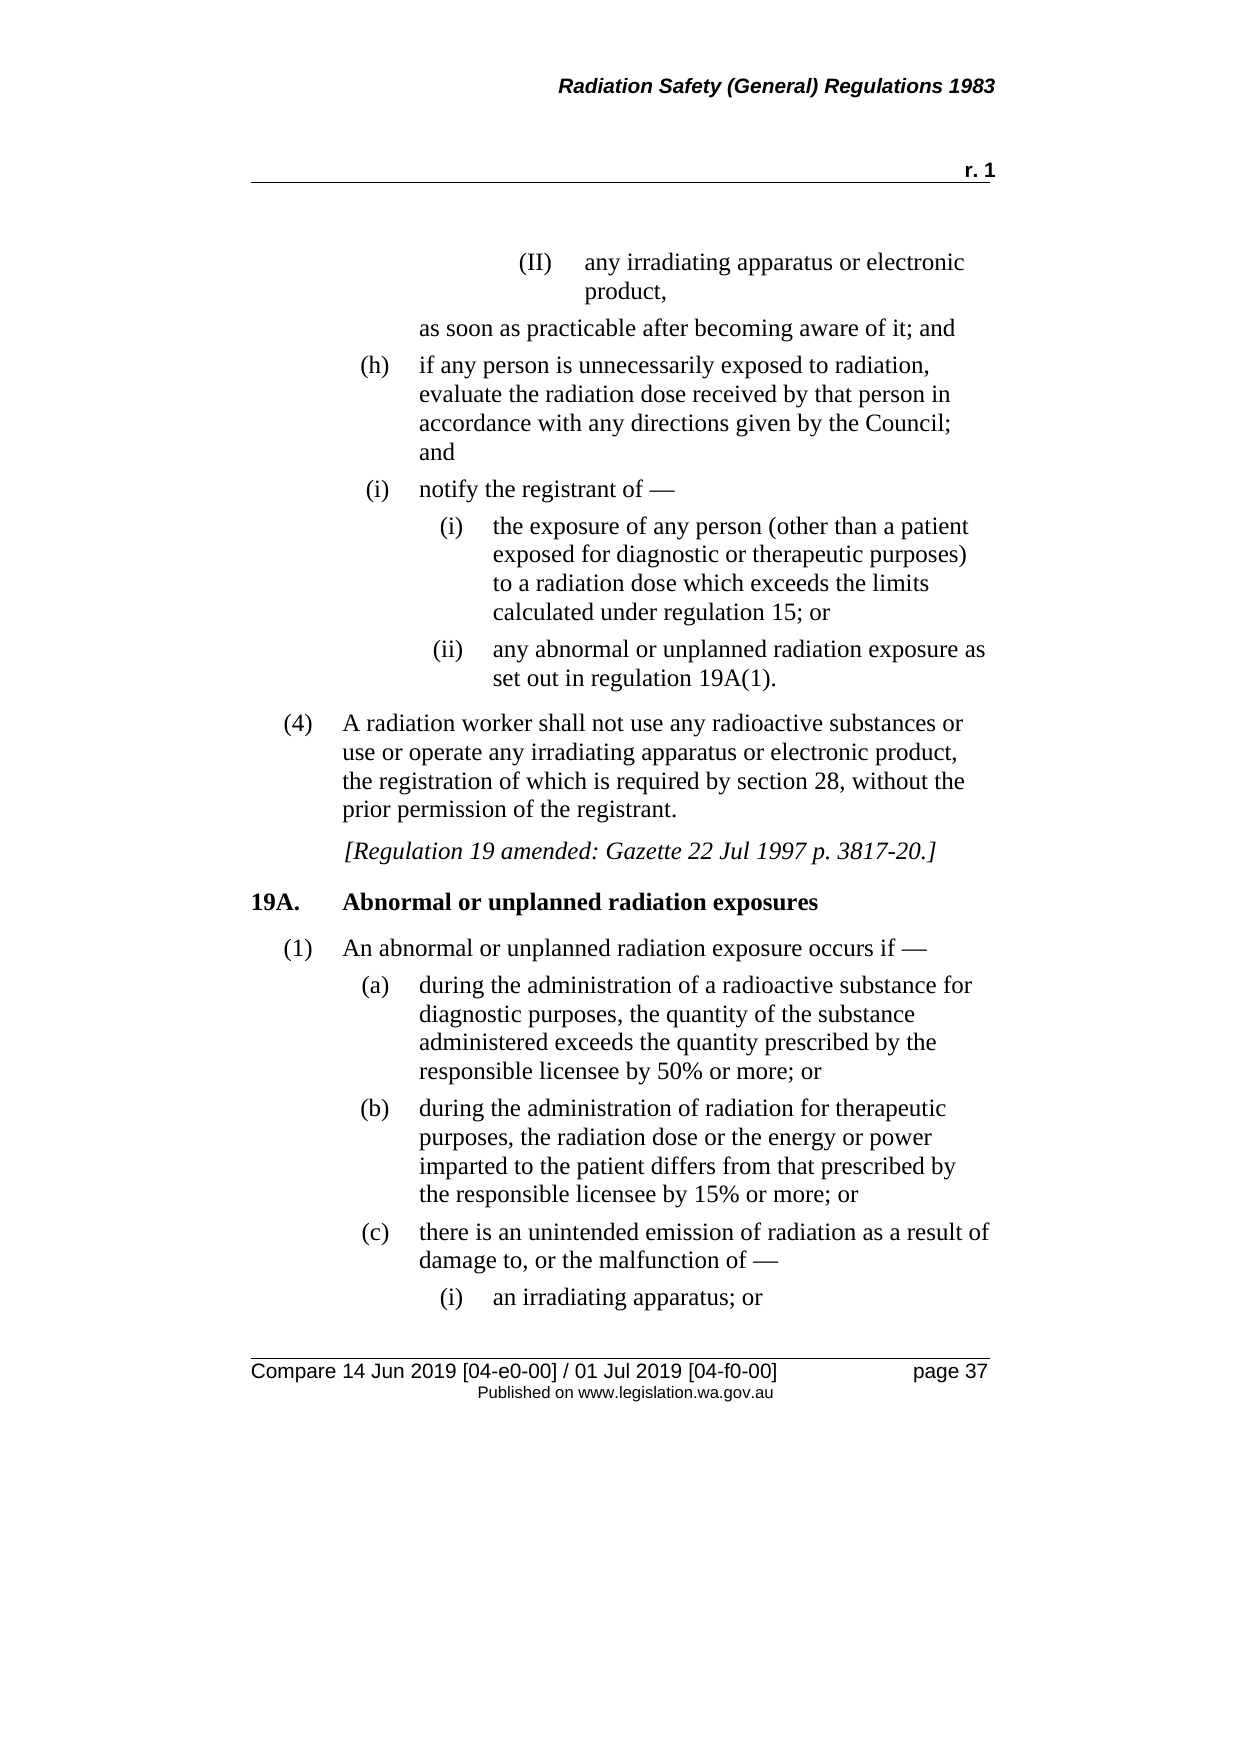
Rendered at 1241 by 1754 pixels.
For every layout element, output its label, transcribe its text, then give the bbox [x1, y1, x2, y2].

text (c) there is an unintended emission of radiation as a result of damage to, or the malfunction of — [251, 1217, 990, 1274]
subtitle 19A. Abnormal or unplanned radiation exposures [251, 887, 990, 916]
text (4) A radiation worker shall not use any radioactive substances or use or operate any irradiating apparatus or electronic product, the registration of which is required by section 28, without the prior permission of the registrant. [251, 708, 990, 823]
text as soon as practicable after becoming aware of it; and [251, 313, 990, 342]
text (i) notify the registrant of — [251, 474, 990, 502]
text (ii) any abnormal or unplanned radiation exposure as set out in regulation 19A(1). [251, 634, 990, 692]
text [Regulation 19 amended: Gazette 22 Jul 1997 p. 3817-20.] [251, 836, 990, 864]
text (1) An abnormal or unplanned radiation exposure occurs if — [251, 933, 990, 962]
text (i) an irradiating apparatus; or [251, 1282, 990, 1311]
text (II) any irradiating apparatus or electronic product, [251, 247, 990, 305]
text (i) the exposure of any person (other than a patient exposed for diagnostic or therapeutic purposes) to a radiation dose which exceeds the limits calculated under regulation 15; or [251, 511, 990, 626]
text (b) during the administration of radiation for therapeutic purposes, the radiation dose or the energy or power imparted to the patient differs from that prescribed by the responsible licensee by 15% or more; or [251, 1093, 990, 1208]
text (h) if any person is unnecessarily exposed to radiation, evaluate the radiation dose received by that person in accordance with any directions given by the Council; and [251, 350, 990, 465]
text (a) during the administration of a radioactive substance for diagnostic purposes, the quantity of the substance administered exceeds the quantity prescribed by the responsible licensee by 50% or more; or [251, 970, 990, 1085]
